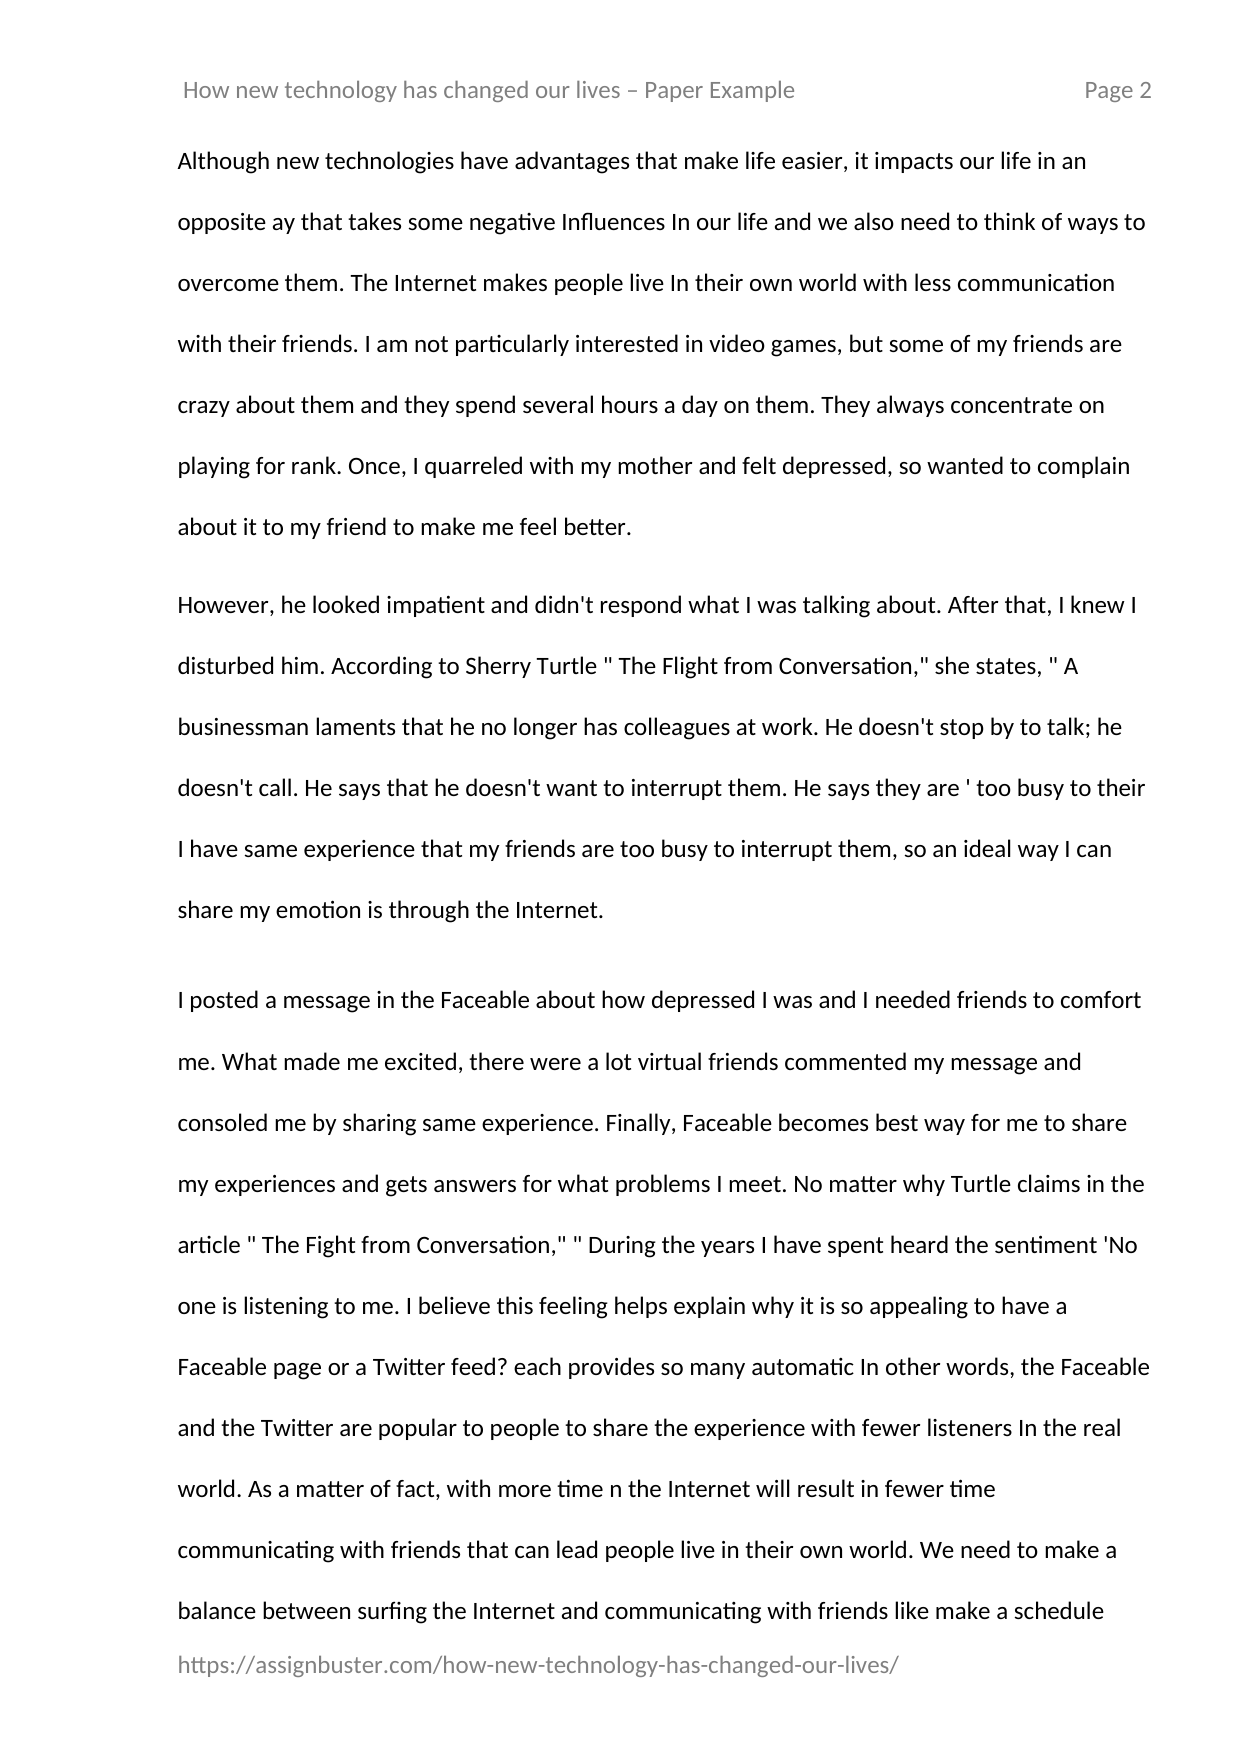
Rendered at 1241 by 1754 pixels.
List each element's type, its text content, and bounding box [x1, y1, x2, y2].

text Although new technologies have advantages that make life easier, it impacts our life in an opposite ay that takes some negative Influences In our life and we also need to think of ways to overcome them. The Internet makes people live In their own world with less communication with their friends. I am not particularly interested in video games, but some of my friends are crazy about them and they spend several hours a day on them. They always concentrate on playing for rank. Once, I quarreled with my mother and felt depressed, so wanted to complain about it to my friend to make me feel better. [177, 145, 1152, 542]
text However, he looked impatient and didn't respond what I was talking about. After that, I knew I disturbed him. According to Sherry Turtle " The Flight from Conversation," she states, " A businessman laments that he no longer has colleagues at work. He doesn't stop by to talk; he doesn't call. He says that he doesn't want to interrupt them. He says they are ' too busy to their I have same experience that my friends are too busy to interrupt them, so an ideal way I can share my emotion is through the Internet. [177, 589, 1152, 925]
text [177, 985, 1152, 1626]
